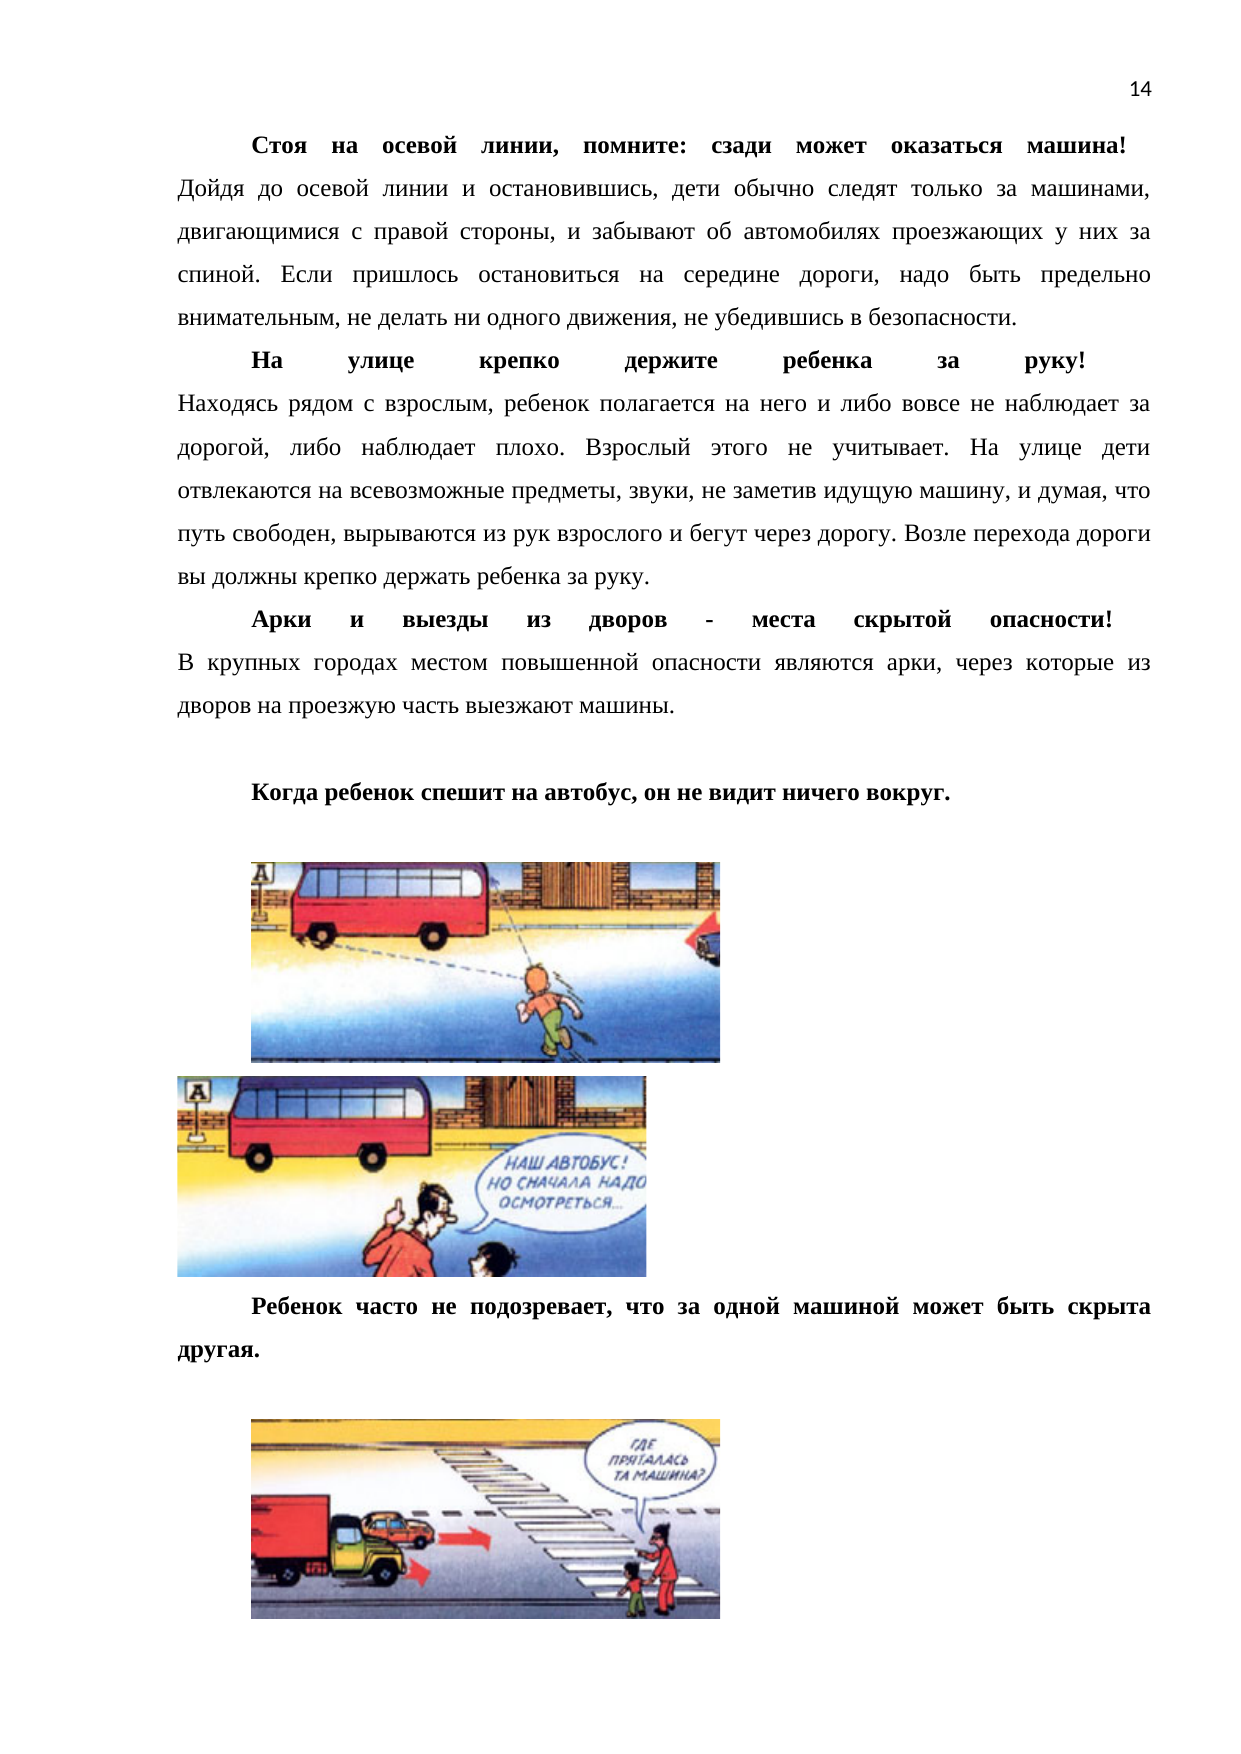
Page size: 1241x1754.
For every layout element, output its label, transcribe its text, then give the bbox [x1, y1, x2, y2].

text Ребенок часто не подозревает, что за одной машиной может быть скрыта другая. [177, 1291, 1152, 1363]
picture [251, 862, 721, 1063]
text Арки и выезды из дворов - места скрытой опасности! В крупных городах местом повышенной опасности являются арки, через которые из дворов на проезжую часть выезжают машины. [177, 604, 1152, 719]
text Когда ребенок спешит на автобус, он не видит ничего вокруг. [177, 777, 1152, 805]
picture [251, 1419, 721, 1619]
picture [177, 1076, 647, 1277]
text Стоя на осевой линии, помните: сзади может оказаться машина! Дойдя до осевой линии и остановившись, дети обычно следят только за машинами, двигающимися с правой стороны, и забывают об автомобилях проезжающих у них за спиной. Если пришлось остановиться на середине дороги, надо быть предельно внимательным, не делать ни одного движения, не убедившись в безопасности. [177, 130, 1152, 331]
text На улице крепко держите ребенка за руку! Находясь рядом с взрослым, ребенок полагается на него и либо вовсе не наблюдает за дорогой, либо наблюдает плохо. Взрослый этого не учитывает. На улице дети отвлекаются на всевозможные предметы, звуки, не заметив идущую машину, и думая, что путь свободен, вырываются из рук взрослого и бегут через дорогу. Возле перехода дороги вы должны крепко держать ребенка за руку. [177, 345, 1152, 590]
